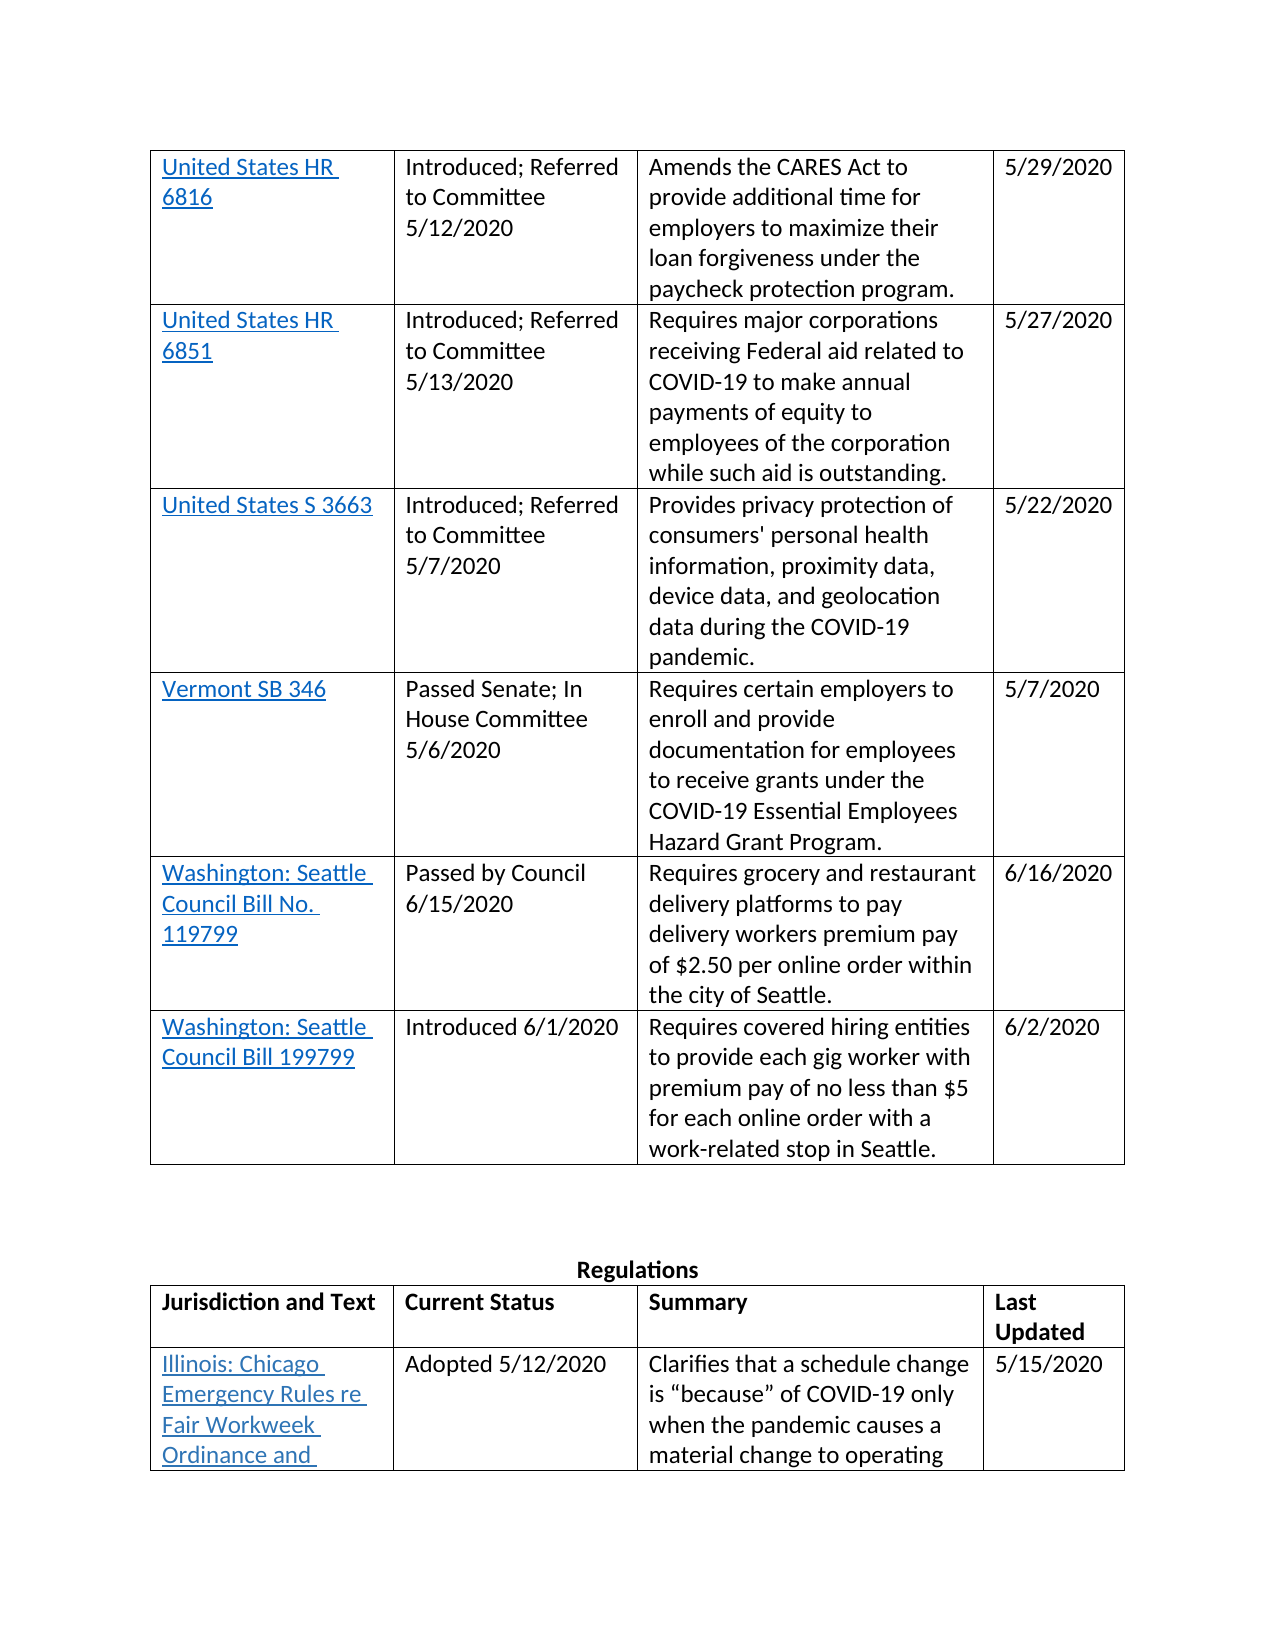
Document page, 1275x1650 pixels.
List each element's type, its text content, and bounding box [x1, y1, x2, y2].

table_cell Introduced; Referred to Committee 5/13/2020 [395, 305, 637, 488]
table_cell Vermont SB 346 [151, 673, 394, 856]
table_cell 5/29/2020 [994, 151, 1124, 304]
table_cell United States HR 6816 [151, 151, 394, 304]
table_cell Requires covered hiring entities to provide each gig worker with premium pay of no less than $5 for each online order with a work-related stop in Seattle. [638, 1011, 993, 1163]
table_cell Requires major corporations receiving Federal aid related to COVID-19 to make annual payments of equity to employees of the corporation while such aid is outstanding. [638, 305, 993, 488]
table_cell 5/7/2020 [994, 673, 1124, 856]
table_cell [151, 1348, 393, 1470]
table_cell United States HR 6851 [151, 305, 394, 488]
table_cell Requires grocery and restaurant delivery platforms to pay delivery workers premium pay of $2.50 per online order within the city of Seattle. [638, 857, 993, 1010]
table_header Jurisdiction and Text [151, 1286, 393, 1347]
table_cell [395, 151, 637, 304]
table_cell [638, 1348, 983, 1470]
table_cell United States S 3663 [151, 489, 394, 672]
table_header Summary [638, 1286, 983, 1347]
table_cell Passed Senate; In House Committee 5/6/2020 [395, 673, 637, 856]
table_cell Introduced; Referred to Committee 5/7/2020 [395, 489, 637, 672]
table_header Last Updated [984, 1286, 1124, 1347]
table_cell Washington: Seattle Council Bill No. 119799 [151, 857, 394, 1010]
table_cell Adopted 5/12/2020 [394, 1348, 637, 1470]
table_cell Introduced 6/1/2020 [395, 1011, 637, 1163]
table_cell 5/27/2020 [994, 305, 1124, 488]
table_cell Passed by Council 6/15/2020 [395, 857, 637, 1010]
table_cell Washington: Seattle Council Bill 199799 [151, 1011, 394, 1163]
table_cell 5/15/2020 [984, 1348, 1124, 1470]
table_header Current Status [394, 1286, 637, 1347]
table_cell 6/16/2020 [994, 857, 1124, 1010]
table_cell 5/22/2020 [994, 489, 1124, 672]
table_cell 6/2/2020 [994, 1011, 1124, 1163]
table_cell Amends the CARES Act to provide additional time for employers to maximize their loan forgiveness under the paycheck protection program. [638, 151, 993, 304]
text Regulations [150, 1254, 1125, 1285]
table_cell Requires certain employers to enroll and provide documentation for employees to receive grants under the COVID-19 Essential Employees Hazard Grant Program. [638, 673, 993, 856]
table_cell Provides privacy protection of consumers' personal health information, proximity data, device data, and geolocation data during the COVID-19 pandemic. [638, 489, 993, 672]
